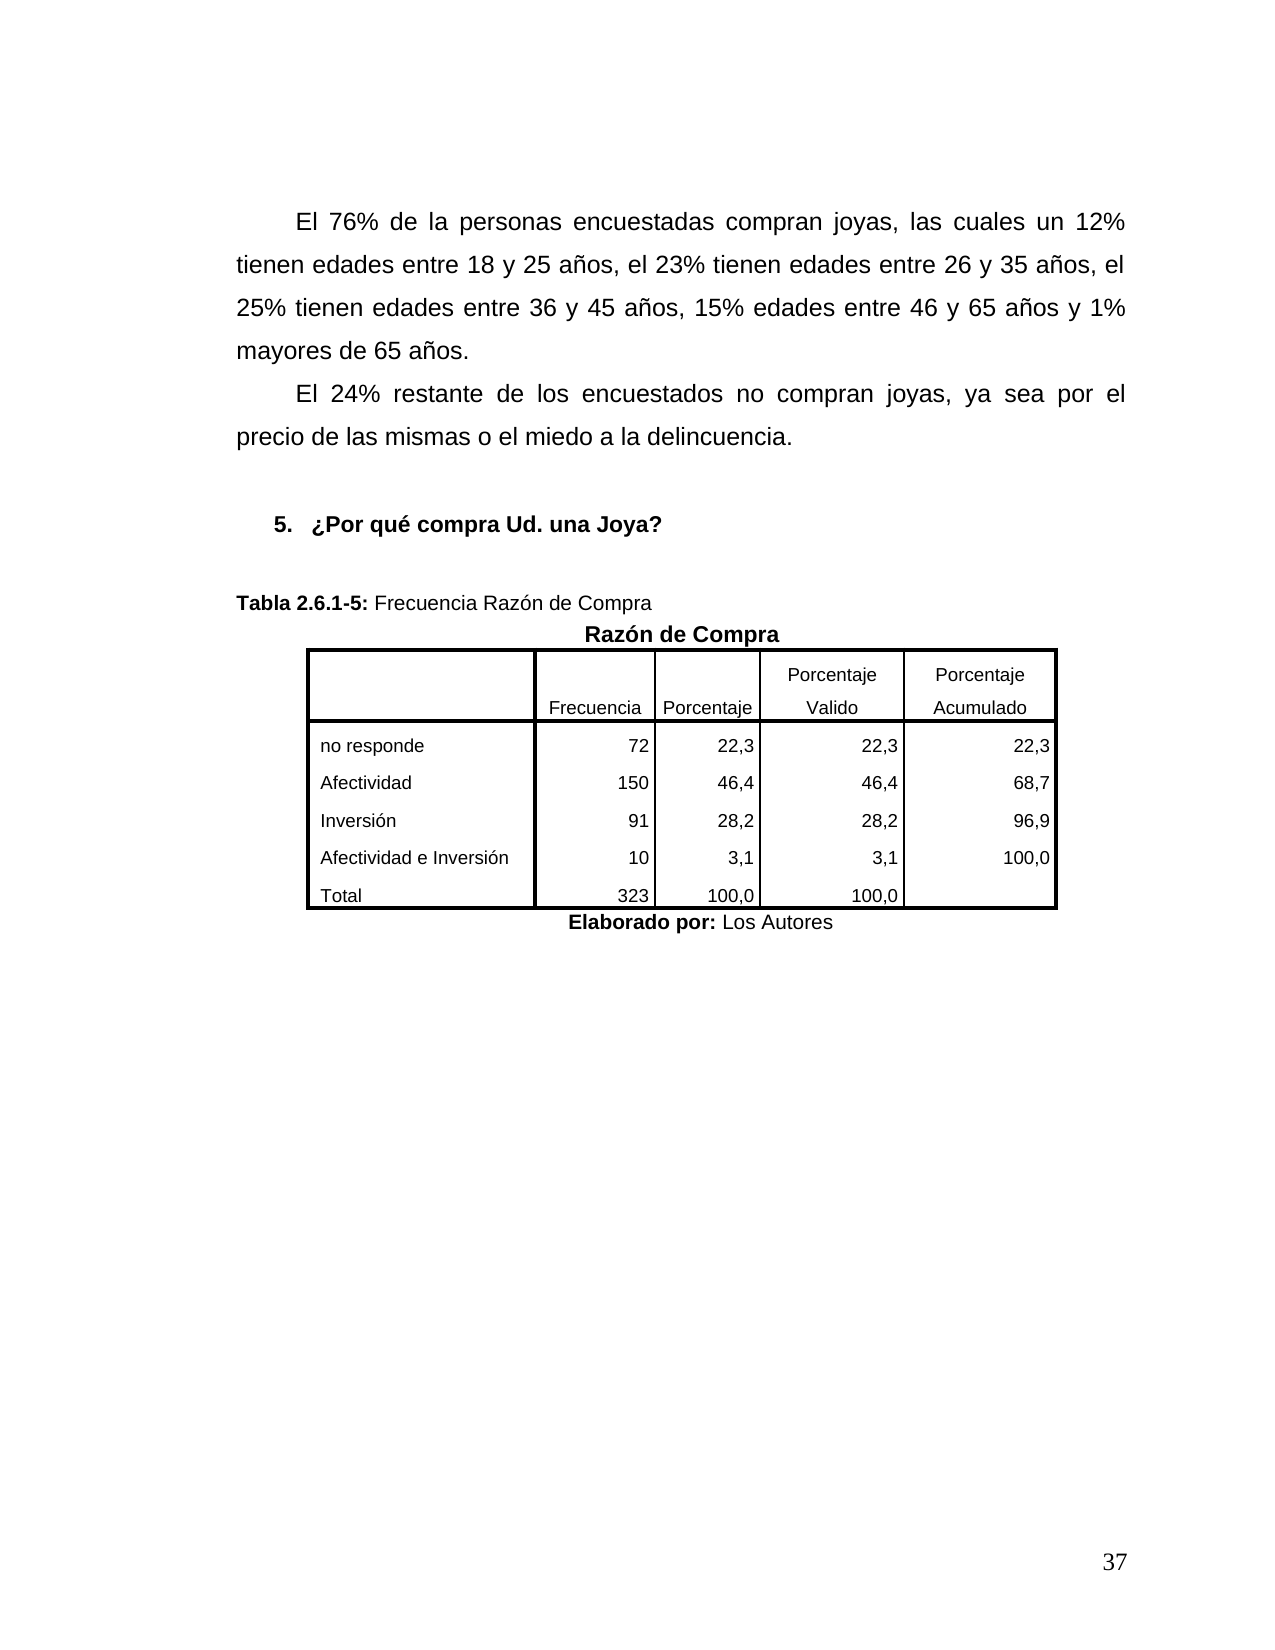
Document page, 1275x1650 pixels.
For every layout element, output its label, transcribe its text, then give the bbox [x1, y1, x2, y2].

table_cell 150 [537, 756, 654, 793]
list El 24% restante de los encuestados no compran joyas, ya sea por el precio de las mismas o el miedo a la delincuencia. [236, 379, 1127, 451]
table_cell Total [314, 869, 533, 906]
table_cell Afectividad e Inversión [314, 831, 533, 868]
table_cell [310, 723, 314, 906]
table_cell 100,0 [656, 869, 759, 906]
table_cell 3,1 [761, 831, 903, 868]
table_cell 46,4 [761, 756, 903, 793]
list ¿Por qué compra Ud. una Joya? [274, 511, 1127, 538]
table_cell [310, 652, 533, 718]
table_header Razón de Compra [308, 614, 1056, 648]
table_cell 68,7 [905, 756, 1054, 793]
table_cell 100,0 [905, 831, 1054, 868]
text Tabla 2.6.1-5: Frecuencia Razón de Compra [236, 590, 1127, 614]
table_cell Afectividad [314, 756, 533, 793]
table_cell 3,1 [656, 831, 759, 868]
table_cell Porcentaje Acumulado [905, 652, 1054, 718]
table_cell no responde [314, 723, 533, 756]
table_cell Porcentaje [656, 652, 759, 718]
table_cell Inversión [314, 794, 533, 831]
table_cell 96,9 [905, 794, 1054, 831]
table_cell 100,0 [761, 869, 903, 906]
list El 76% de la personas encuestadas compran joyas, las cuales un 12% tienen edades entre 18 y 25 años, el 23% tienen edades entre 26 y 35 años, el 25% tienen edades entre 36 y 45 años, 15% edades entre 46 y 65 años y 1% mayores de 65 años. [236, 207, 1127, 365]
table_cell 22,3 [656, 723, 759, 756]
table_cell 72 [537, 723, 654, 756]
table_cell 323 [537, 869, 654, 906]
text Elaborado por: Los Autores [274, 910, 1127, 934]
table_cell Porcentaje Valido [761, 652, 903, 718]
table_cell 91 [537, 794, 654, 831]
table_cell 46,4 [656, 756, 759, 793]
table_cell 22,3 [905, 723, 1054, 756]
table_cell 28,2 [656, 794, 759, 831]
table_cell Frecuencia [537, 652, 654, 718]
table_cell [905, 869, 1054, 906]
table_cell 28,2 [761, 794, 903, 831]
table_cell 22,3 [761, 723, 903, 756]
table_cell 10 [537, 831, 654, 868]
